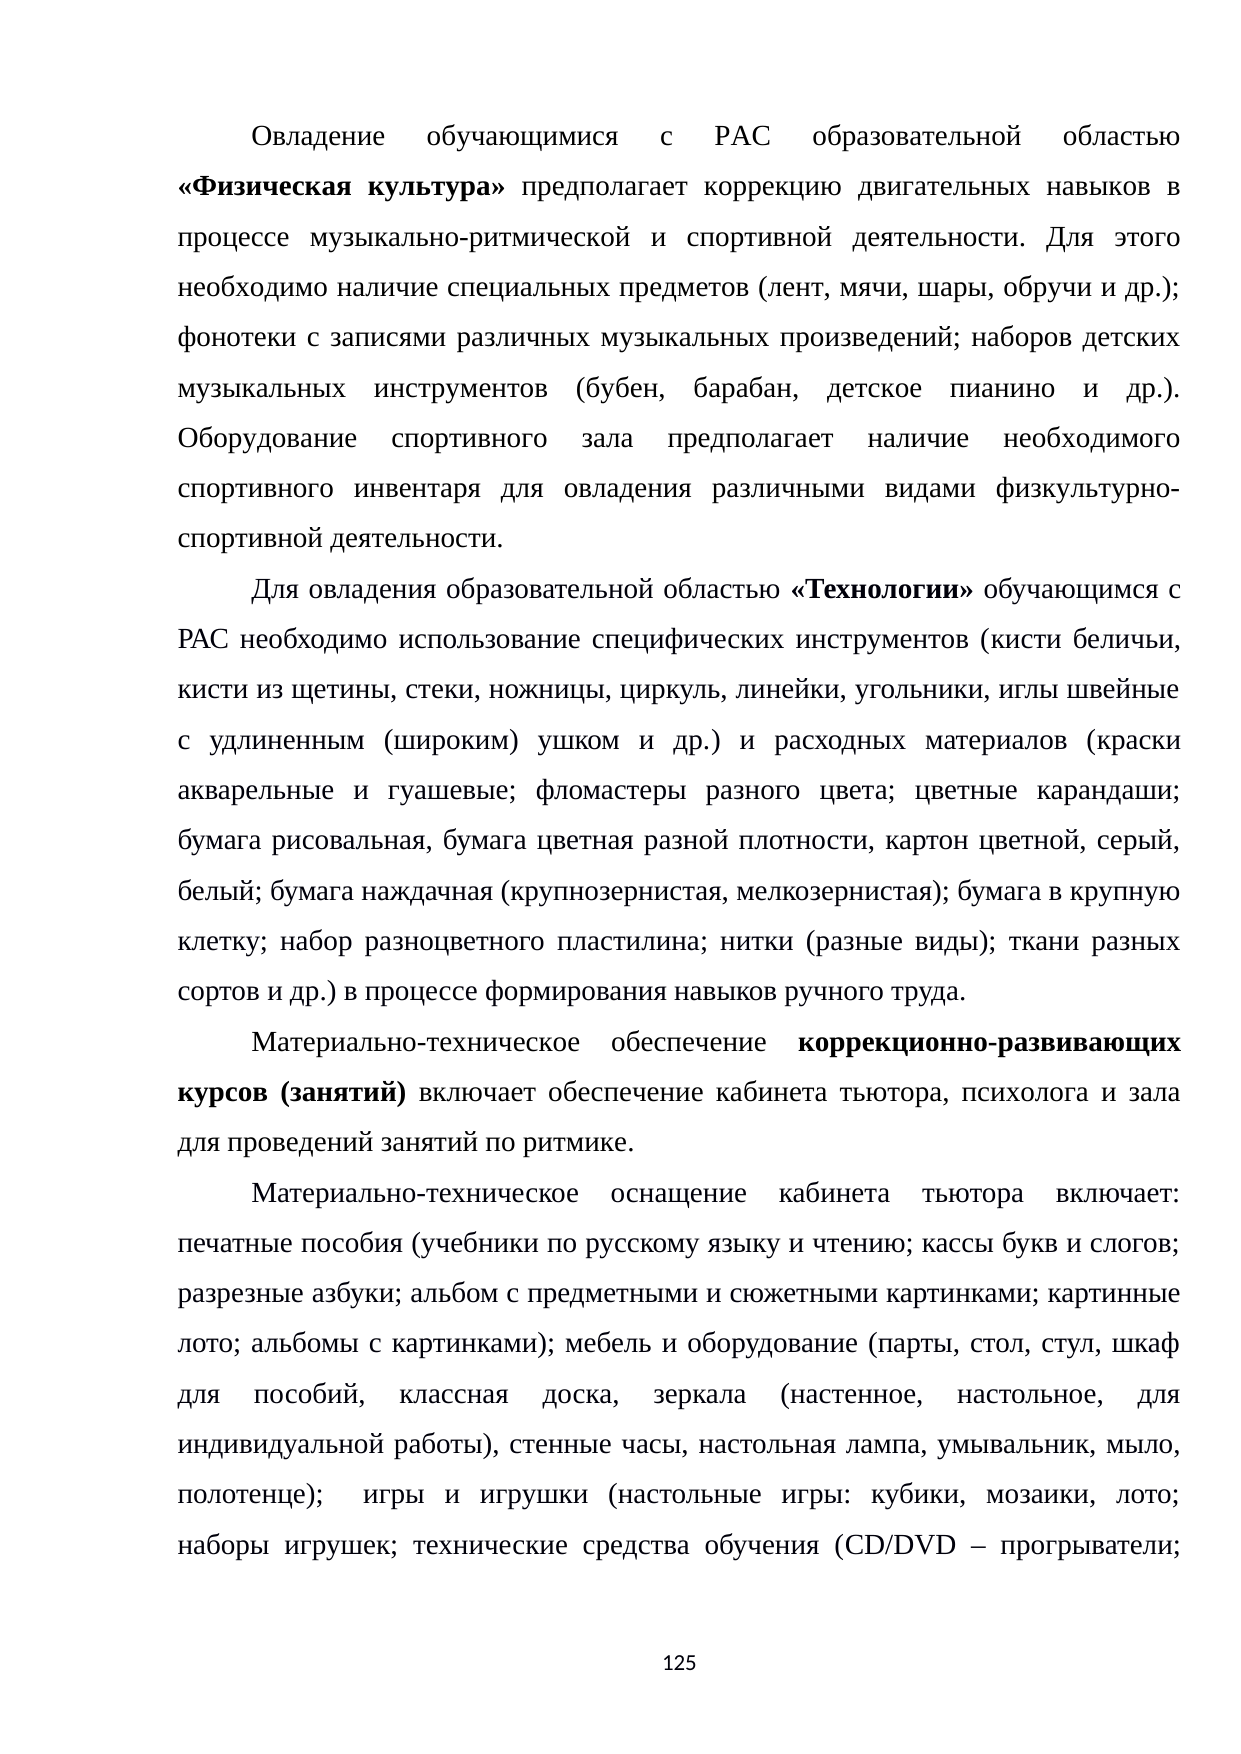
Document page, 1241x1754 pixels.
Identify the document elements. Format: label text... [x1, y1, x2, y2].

text Материально-техническое обеспечение коррекционно-развивающих курсов (занятий) включает обеспечение кабинета тьютора, психолога и зала для проведений занятий по ритмике. [177, 1024, 1181, 1158]
text Овладение обучающимися с РАС образовательной областью «Физическая культура» предполагает коррекцию двигательных навыков в процессе музыкально-ритмической и спортивной деятельности. Для этого необходимо наличие специальных предметов (лент, мячи, шары, обручи и др.); фонотеки с записями различных музыкальных произведений; наборов детских музыкальных инструментов (бубен, барабан, детское пианино и др.). Оборудование спортивного зала предполагает наличие необходимого спортивного инвентаря для овладения различными видами физкультурно-спортивной деятельности. [177, 118, 1181, 554]
text Для овладения образовательной областью «Технологии» обучающимся с РАС необходимо использование специфических инструментов (кисти беличьи, кисти из щетины, стеки, ножницы, циркуль, линейки, угольники, иглы швейные с удлиненным (широким) ушком и др.) и расходных материалов (краски акварельные и гуашевые; фломастеры разного цвета; цветные карандаши; бумага рисовальная, бумага цветная разной плотности, картон цветной, серый, белый; бумага наждачная (крупнозернистая, мелкозернистая); бумага в крупную клетку; набор разноцветного пластилина; нитки (разные виды); ткани разных сортов и др.) в процессе формирования навыков ручного труда. [177, 571, 1181, 1007]
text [177, 1175, 1181, 1560]
